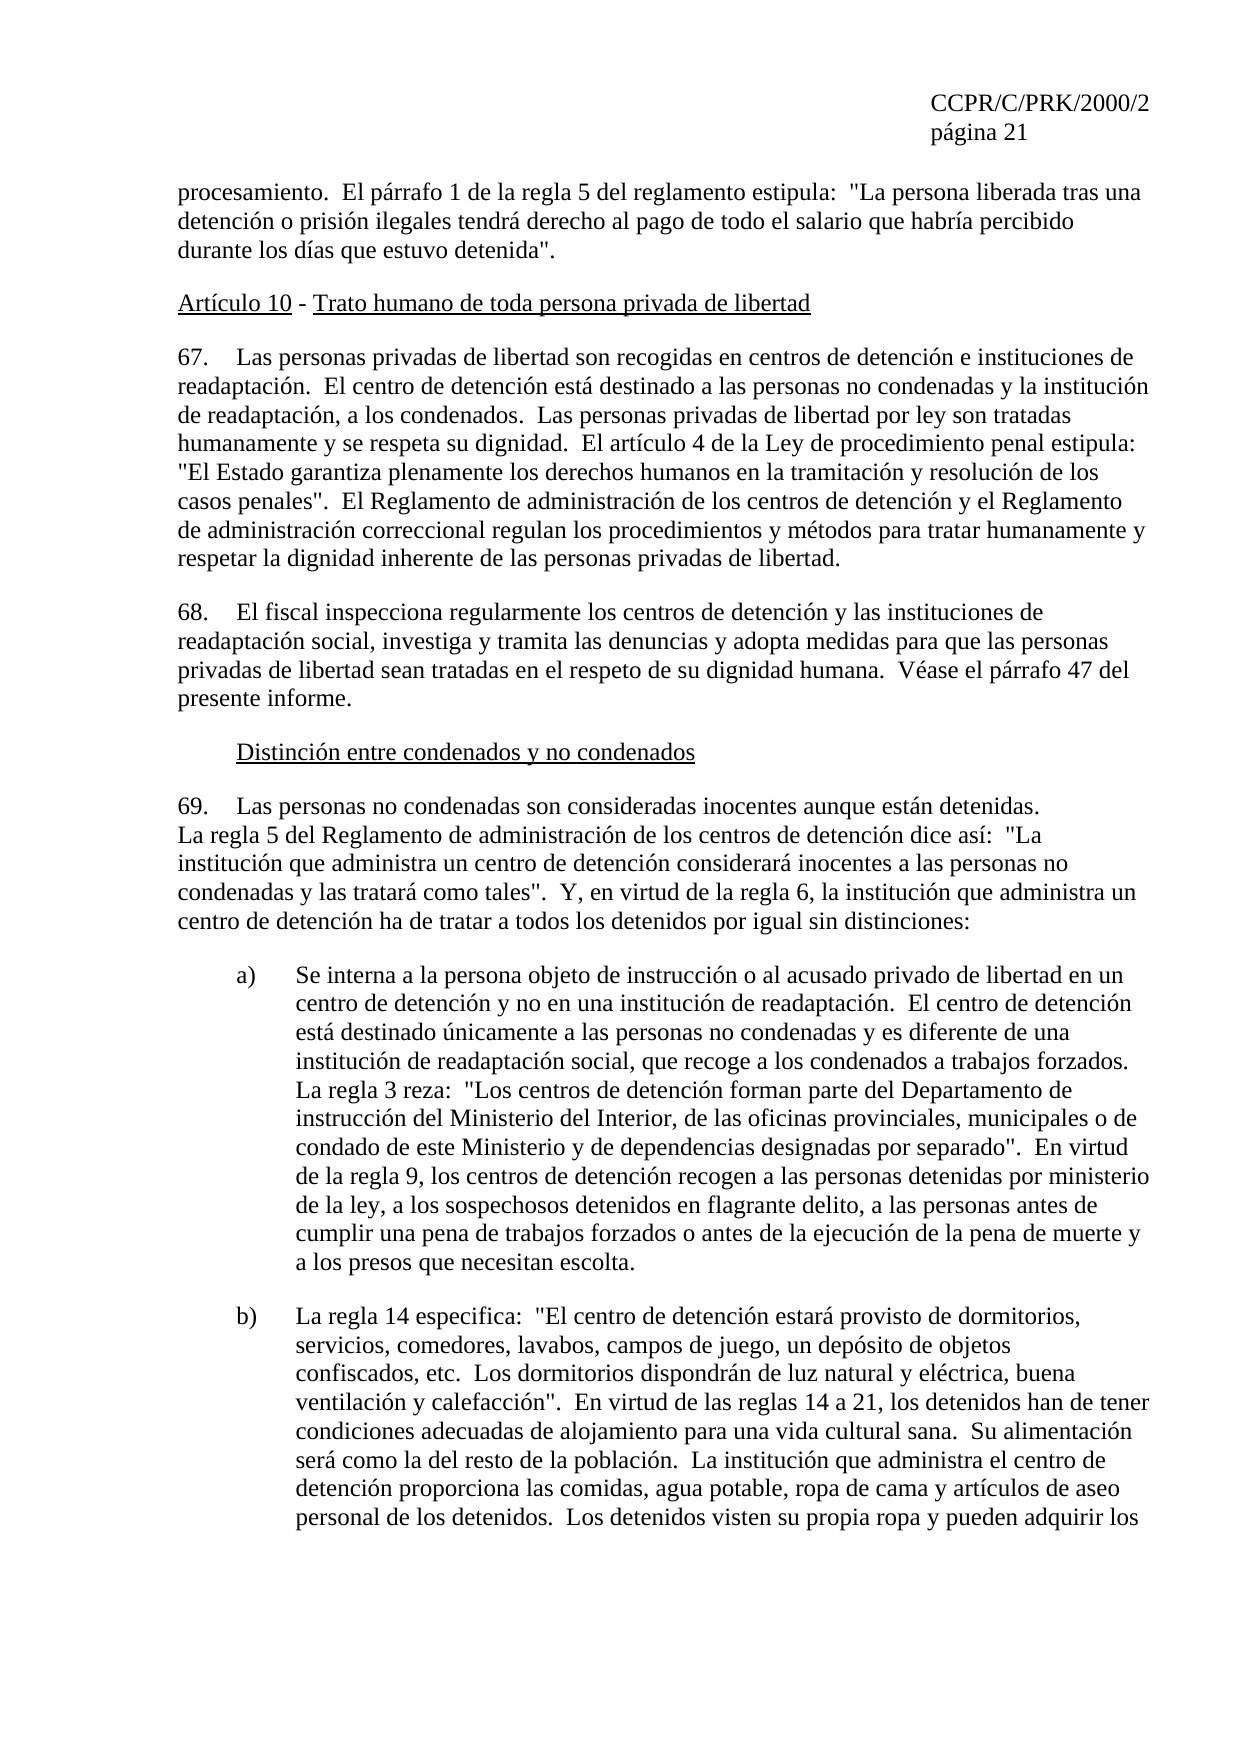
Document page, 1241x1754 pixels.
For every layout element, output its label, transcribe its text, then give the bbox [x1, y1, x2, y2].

text Distinción entre condenados y no condenados [177, 737, 1152, 766]
text 69. Las personas no condenadas son consideradas inocentes aunque están detenidas. La regla 5 del Reglamento de administración de los centros de detención dice así: "La institución que administra un centro de detención considerará inocentes a las personas no condenadas y las tratará como tales". Y, en virtud de la regla 6, la institución que administra un centro de detención ha de tratar a todos los detenidos por igual sin distinciones: [177, 791, 1152, 935]
text a) Se interna a la persona objeto de instrucción o al acusado privado de libertad en un centro de detención y no en una institución de readaptación. El centro de detención está destinado únicamente a las personas no condenadas y es diferente de una institución de readaptación social, que recoge a los condenados a trabajos forzados. La regla 3 reza: "Los centros de detención forman parte del Departamento de instrucción del Ministerio del Interior, de las oficinas provinciales, municipales o de condado de este Ministerio y de dependencias designadas por separado". En virtud de la regla 9, los centros de detención recogen a las personas detenidas por ministerio de la ley, a los sospechosos detenidos en flagrante delito, a las personas antes de cumplir una pena de trabajos forzados o antes de la ejecución de la pena de muerte y a los presos que necesitan escolta. [236, 960, 1152, 1276]
text 67. Las personas privadas de libertad son recogidas en centros de detención e instituciones de readaptación. El centro de detención está destinado a las personas no condenadas y la institución de readaptación, a los condenados. Las personas privadas de libertad por ley son tratadas humanamente y se respeta su dignidad. El artículo 4 de la Ley de procedimiento penal estipula: "El Estado garantiza plenamente los derechos humanos en la tramitación y resolución de los casos penales". El Reglamento de administración de los centros de detención y el Reglamento de administración correccional regulan los procedimientos y métodos para tratar humanamente y respetar la dignidad inherente de las personas privadas de libertad. [177, 342, 1152, 572]
text Artículo 10 - Trato humano de toda persona privada de libertad [177, 288, 1152, 317]
text 68. El fiscal inspecciona regularmente los centros de detención y las instituciones de readaptación social, investiga y tramita las denuncias y adopta medidas para que las personas privadas de libertad sean tratadas en el respeto de su dignidad humana. Véase el párrafo 47 del presente informe. [177, 597, 1152, 712]
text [177, 177, 1152, 263]
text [236, 1301, 1152, 1531]
